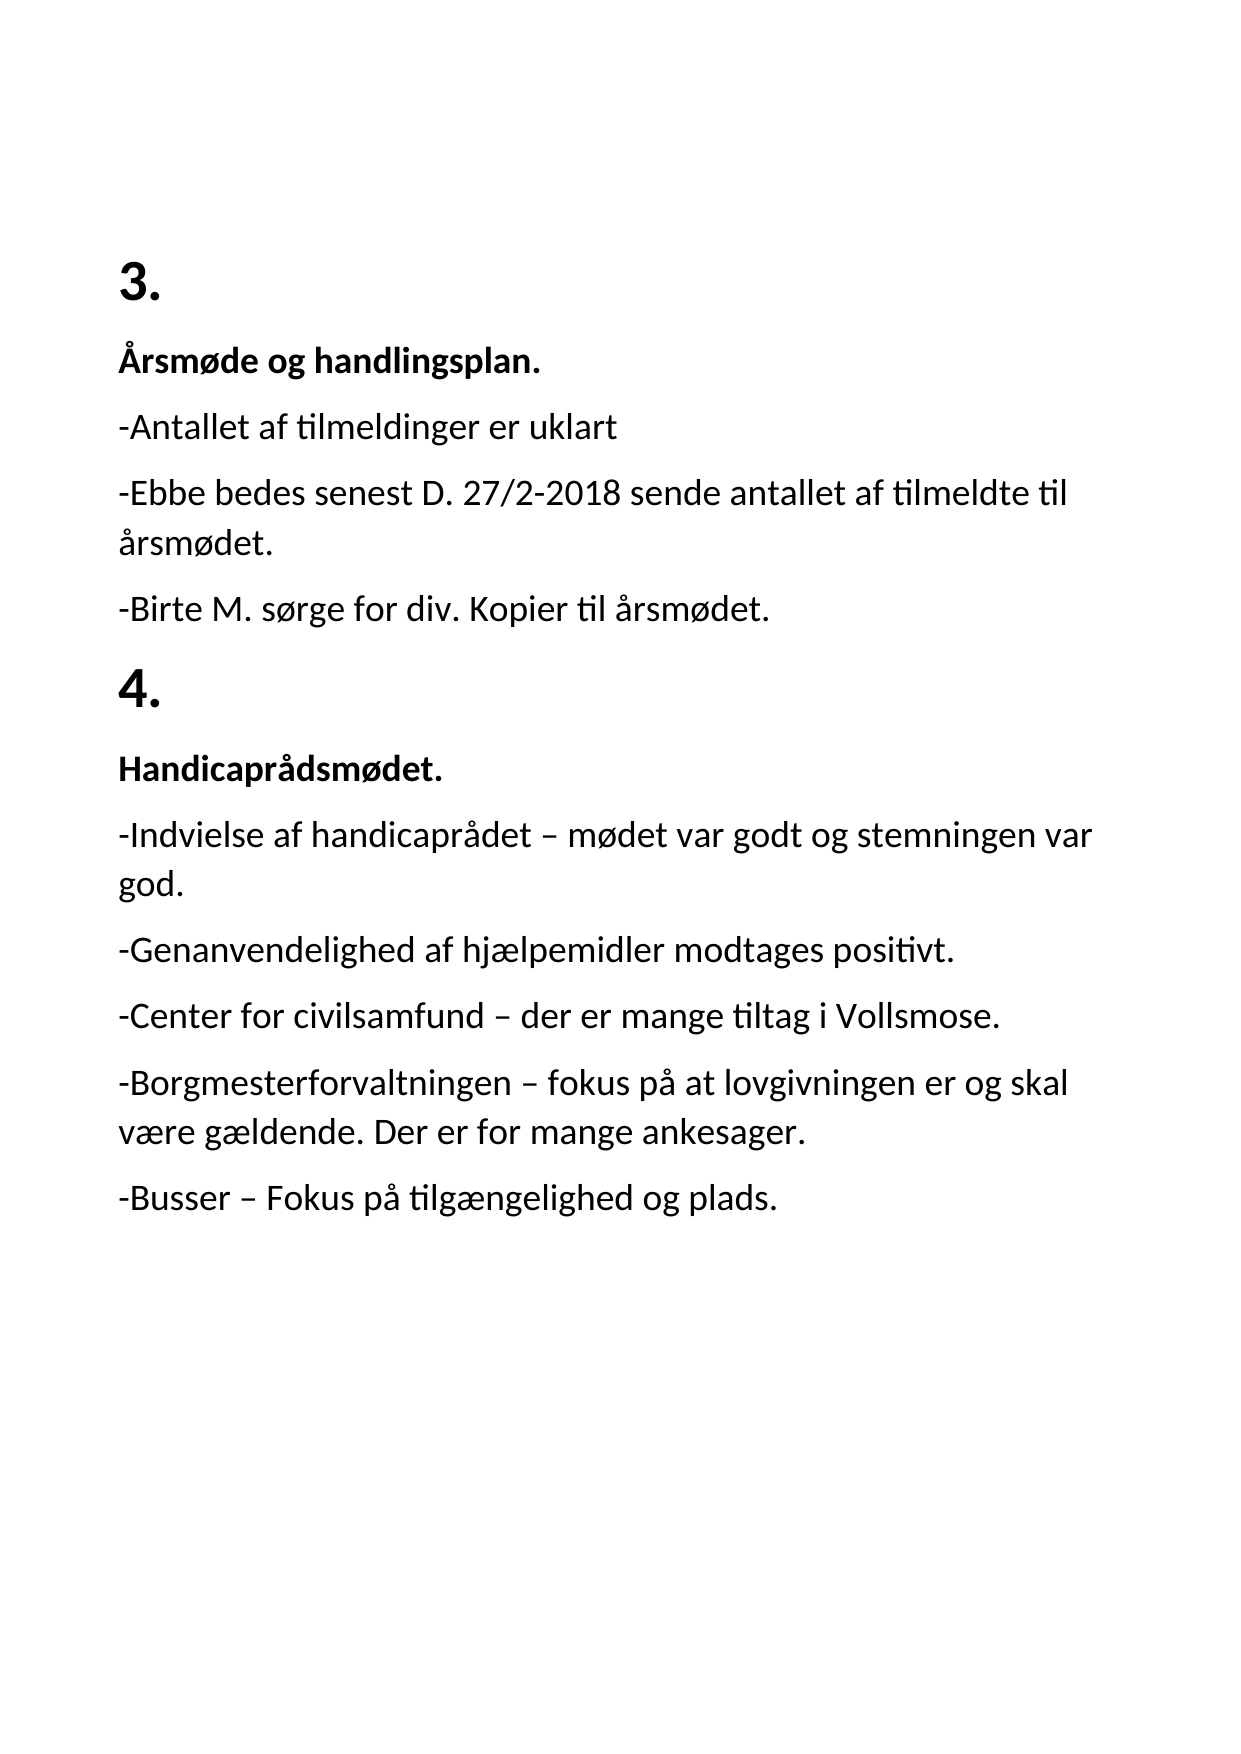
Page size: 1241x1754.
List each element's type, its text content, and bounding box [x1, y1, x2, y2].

text 4. [118, 651, 1122, 722]
text 3. [118, 243, 1122, 314]
text -Center for civilsamfund – der er mange tiltag i Vollsmose. [118, 992, 1122, 1038]
text -Borgmesterforvaltningen – fokus på at lovgivningen er og skal være gældende. Der er for mange ankesager. [118, 1058, 1122, 1154]
text -Antallet af tilmeldinger er uklart [118, 403, 1122, 449]
text -Ebbe bedes senest D. 27/2-2018 sende antallet af tilmeldte til årsmødet. [118, 469, 1122, 564]
text Årsmøde og handlingsplan. [118, 337, 1122, 383]
text -Genanvendelighed af hjælpemidler modtages positivt. [118, 926, 1122, 972]
text Handicaprådsmødet. [118, 744, 1122, 790]
text -Busser – Fokus på tilgængelighed og plads. [118, 1174, 1122, 1220]
text -Birte M. sørge for div. Kopier til årsmødet. [118, 585, 1122, 631]
text -Indvielse af handicaprådet – mødet var godt og stemningen var god. [118, 811, 1122, 906]
